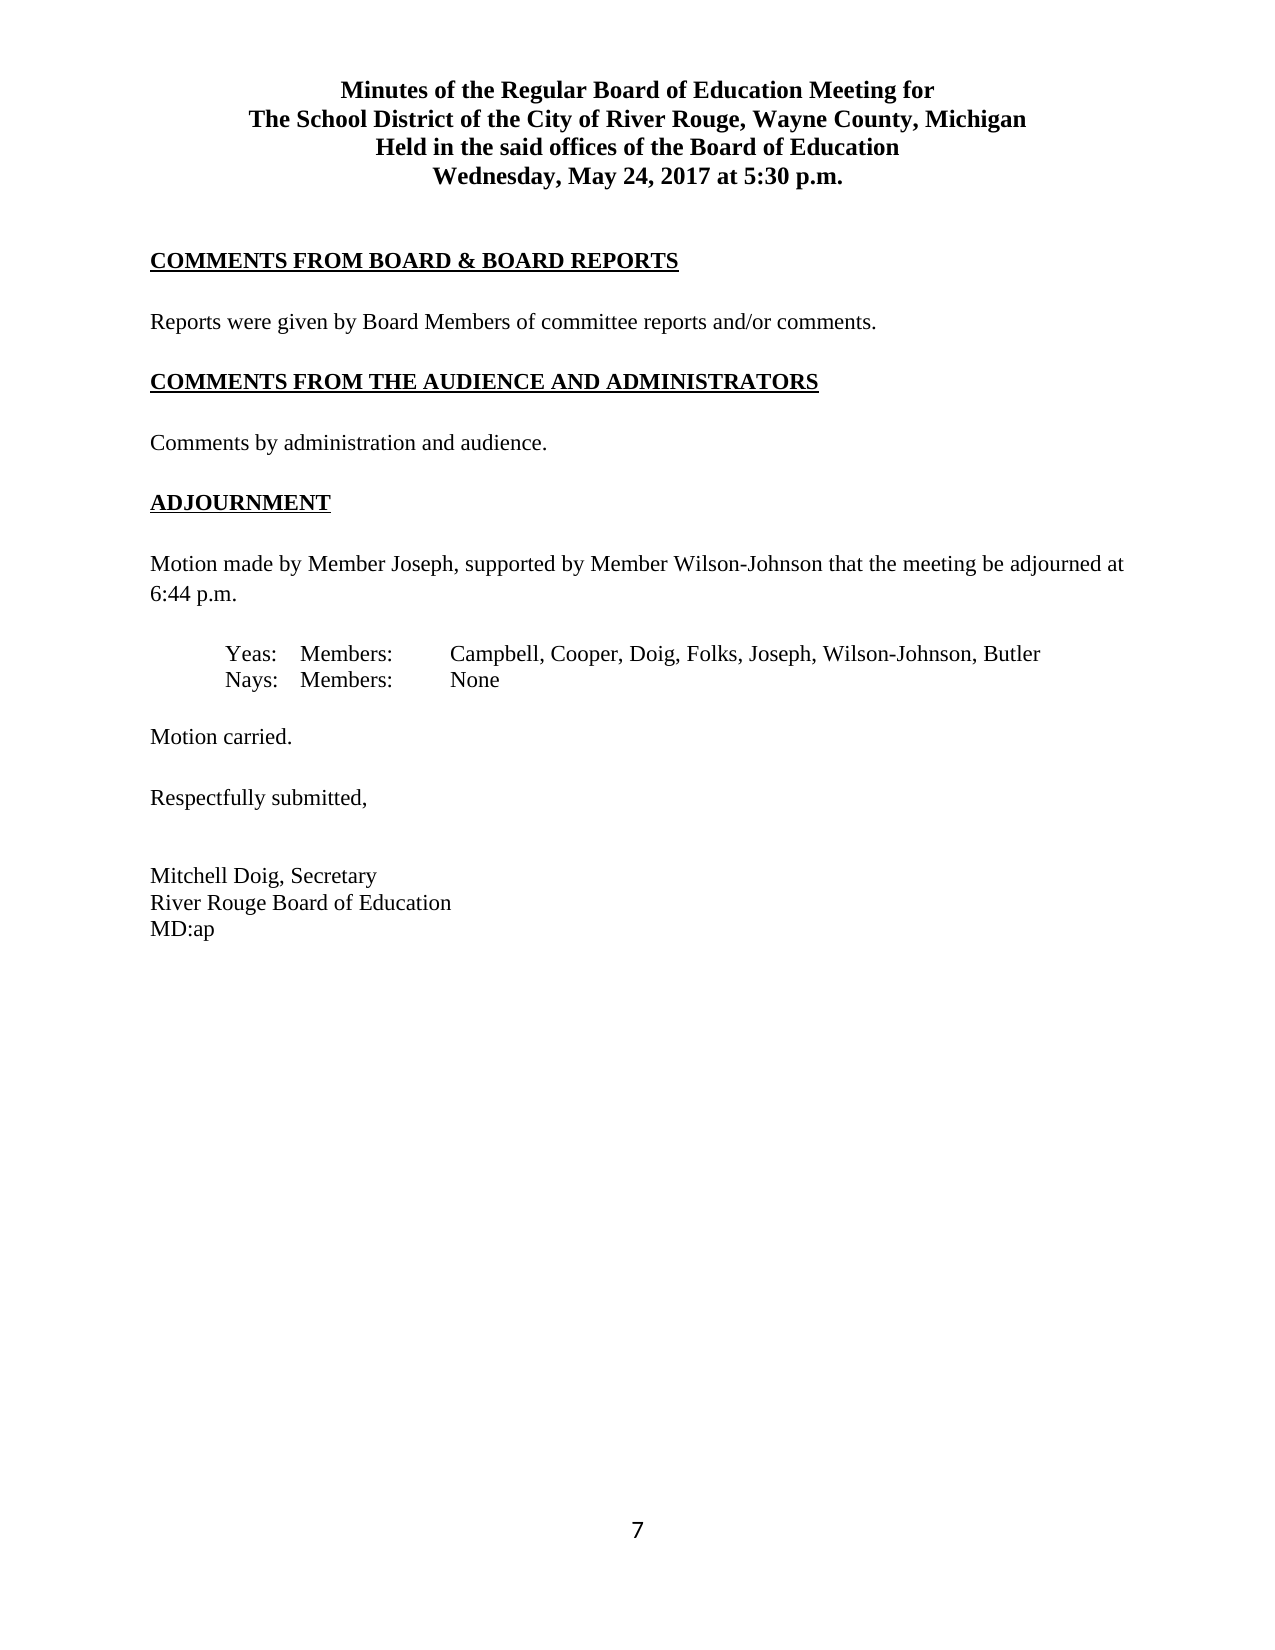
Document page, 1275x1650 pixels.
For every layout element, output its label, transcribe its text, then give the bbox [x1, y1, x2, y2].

text MD:ap [150, 915, 1125, 942]
text Respectfully submitted, [150, 783, 1125, 810]
text Reports were given by Board Members of committee reports and/or comments. [150, 308, 1125, 334]
text Nays: Members: None [150, 667, 1125, 693]
text Motion carried. [150, 723, 1125, 749]
text Mitchell Doig, Secretary [150, 863, 1125, 889]
text COMMENTS FROM BOARD & BOARD REPORTS [150, 247, 1125, 274]
text Comments by administration and audience. [150, 429, 1125, 455]
text Motion made by Member Joseph, supported by Member Wilson-Johnson that the meeting be adjourned at 6:44 p.m. [150, 549, 1125, 606]
text Yeas: Members: Campbell, Cooper, Doig, Folks, Joseph, Wilson-Johnson, Butler [150, 640, 1125, 667]
text ADJOURNMENT [150, 489, 1125, 516]
text COMMENTS FROM THE AUDIENCE AND ADMINISTRATORS [150, 368, 1125, 395]
text River Rouge Board of Education [150, 889, 1125, 915]
